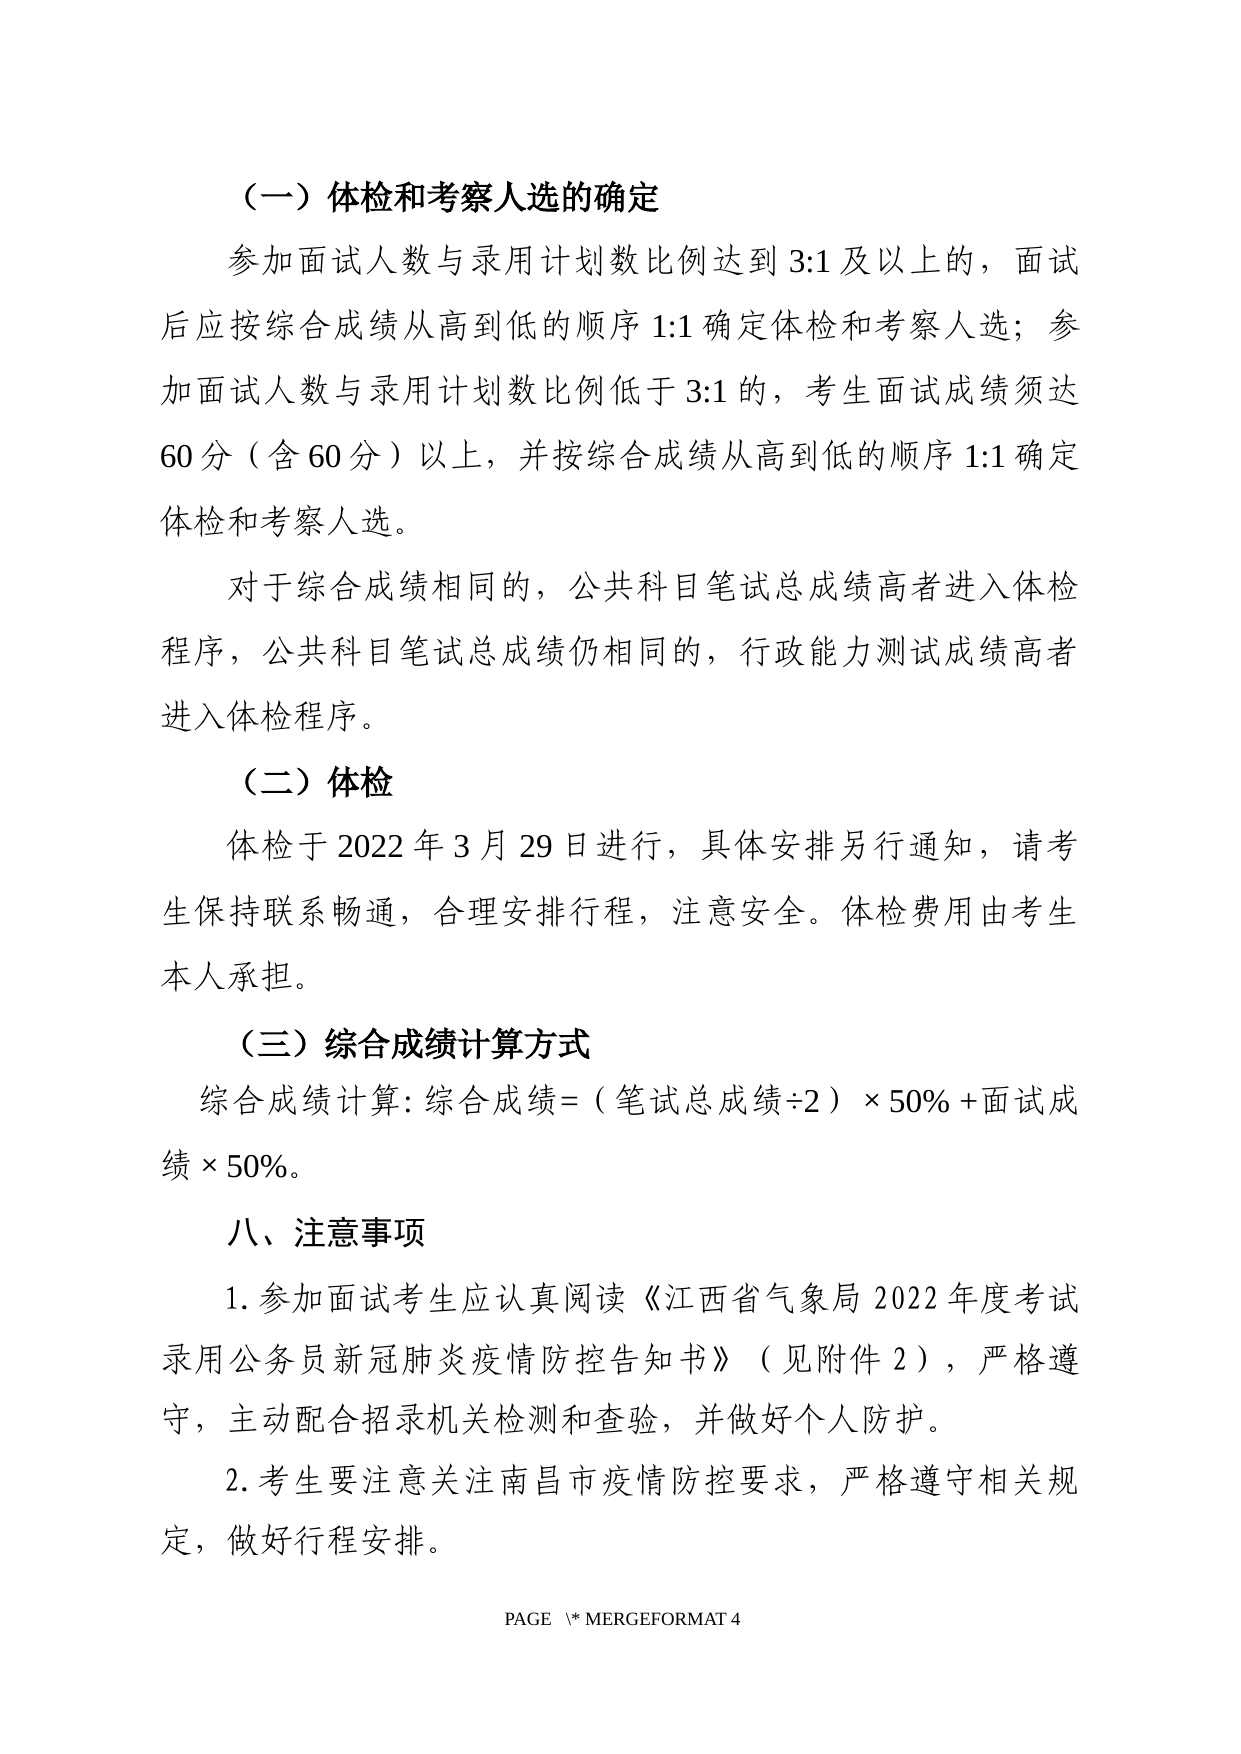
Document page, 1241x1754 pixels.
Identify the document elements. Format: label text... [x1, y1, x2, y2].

text 综合成绩计算: 综合成绩=（笔试总成绩÷2）×50% +面试成绩×50%。 [159, 1067, 1081, 1197]
text （一）体检和考察人选的确定 [159, 162, 1081, 227]
text 参加面试人数与录用计划数比例达到3:1及以上的，面试后应按综合成绩从高到低的顺序1:1确定体检和考察人选；参加面试人数与录用计划数比例低于3:1的，考生面试成绩须达60分（含60分）以上，并按综合成绩从高到低的顺序1:1确定体检和考察人选。 [159, 227, 1081, 552]
text 2.考生要注意关注南昌市疫情防控要求，严格遵守相关规定，做好行程安排。 [159, 1444, 1081, 1564]
text 体检于2022年3月29日进行，具体安排另行通知，请考生保持联系畅通，合理安排行程，注意安全。体检费用由考生本人承担。 [159, 812, 1081, 1007]
text 1.参加面试考生应认真阅读《江西省气象局2022年度考试录用公务员新冠肺炎疫情防控告知书》（见附件2），严格遵守，主动配合招录机关检测和查验，并做好个人防护。 [159, 1262, 1081, 1444]
text （三）综合成绩计算方式 [159, 1007, 1081, 1067]
text （二）体检 [159, 747, 1081, 812]
text 对于综合成绩相同的，公共科目笔试总成绩高者进入体检程序，公共科目笔试总成绩仍相同的，行政能力测试成绩高者进入体检程序。 [159, 552, 1081, 747]
text 八、注意事项 [159, 1197, 1081, 1262]
